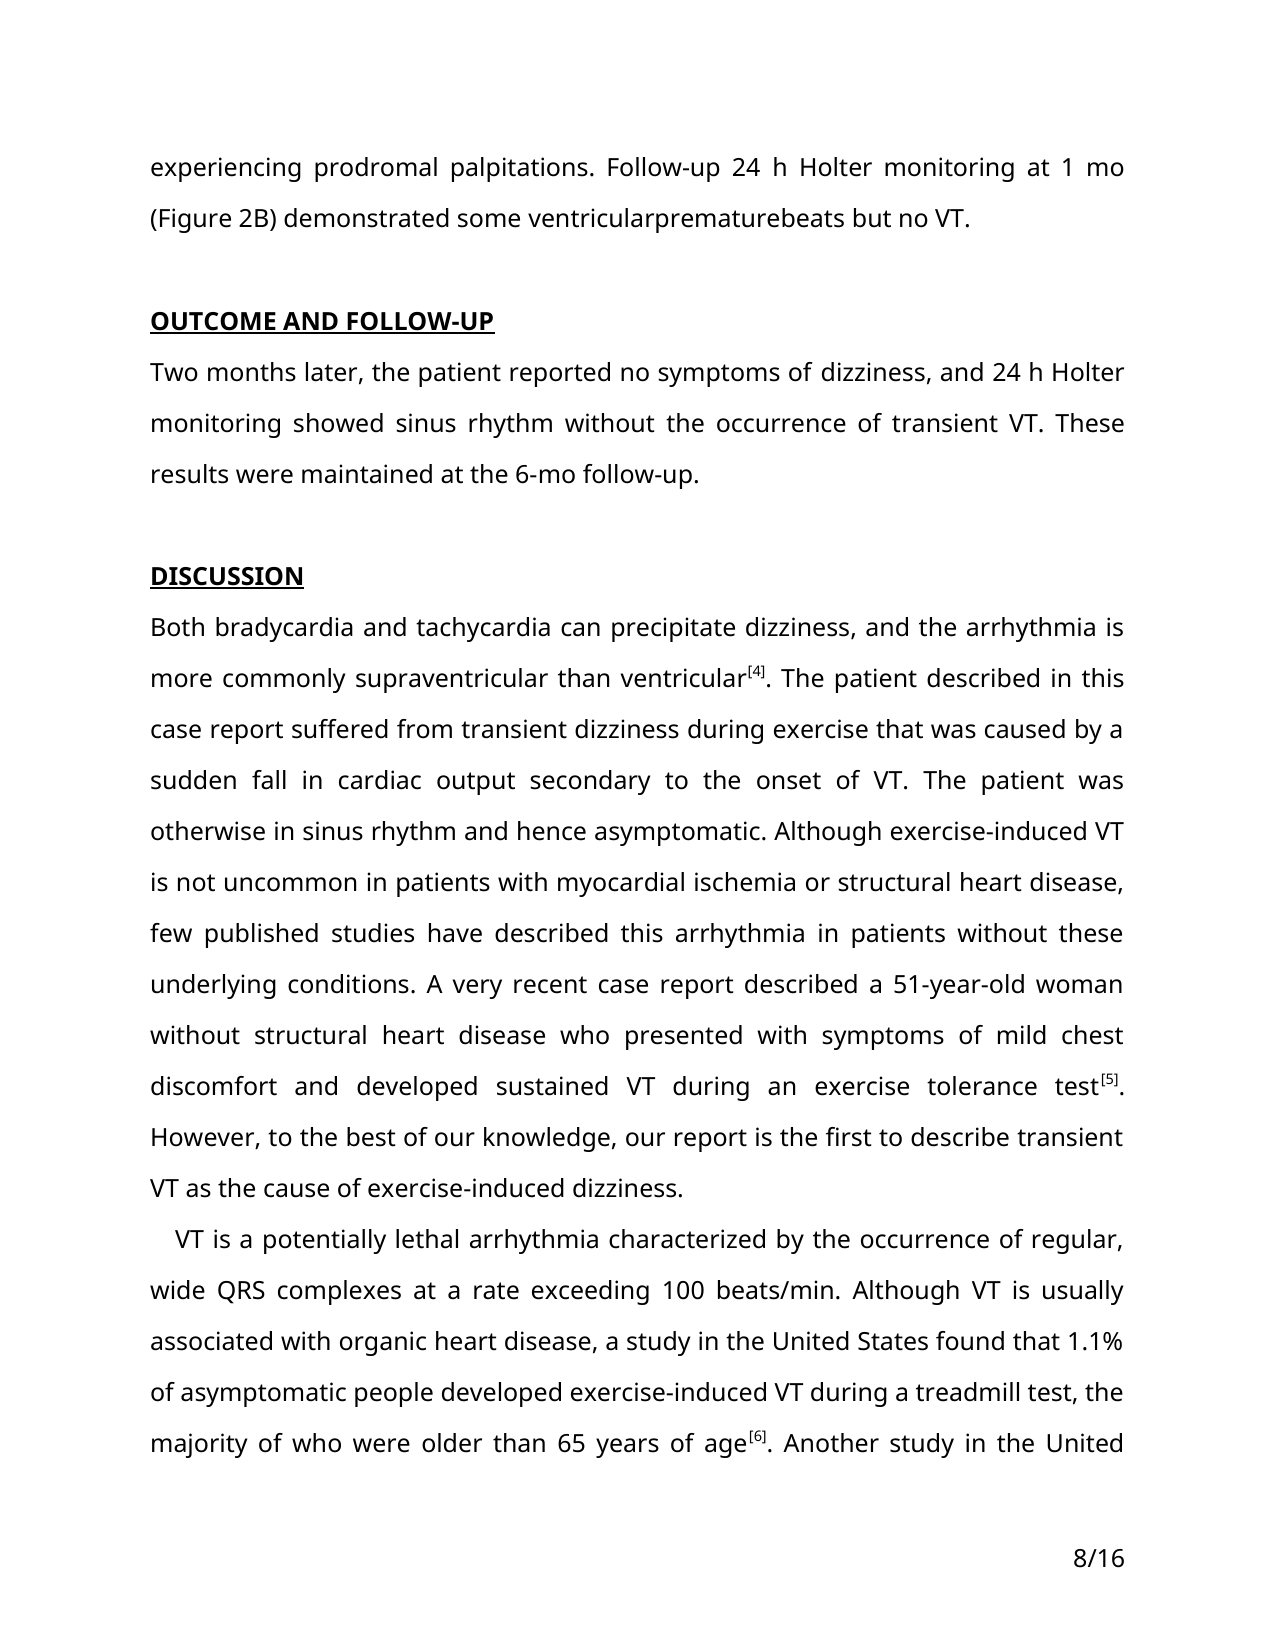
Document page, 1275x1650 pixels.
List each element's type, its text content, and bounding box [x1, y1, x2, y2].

text Two months later, the patient reported no symptoms of dizziness, and 24 h Holter monitoring showed sinus rhythm without the occurrence of transient VT. These results were maintained at the 6-mo follow-up. [150, 354, 1125, 490]
text Both bradycardia and tachycardia can precipitate dizziness, and the arrhythmia is more commonly supraventricular than ventricular[4]. The patient described in this case report suffered from transient dizziness during exercise that was caused by a sudden fall in cardiac output secondary to the onset of VT. The patient was otherwise in sinus rhythm and hence asymptomatic. Although exercise-induced VT is not uncommon in patients with myocardial ischemia or structural heart disease, few published studies have described this arrhythmia in patients without these underlying conditions. A very recent case report described a 51-year-old woman without structural heart disease who presented with symptoms of mild chest discomfort and developed sustained VT during an exercise tolerance test[5]. However, to the best of our knowledge, our report is the first to describe transient VT as the cause of exercise-induced dizziness. [150, 609, 1125, 1205]
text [150, 150, 1125, 235]
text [150, 1222, 1125, 1460]
text DISCUSSION [150, 558, 1125, 592]
text OUTCOME AND FOLLOW-UP [150, 303, 1125, 337]
